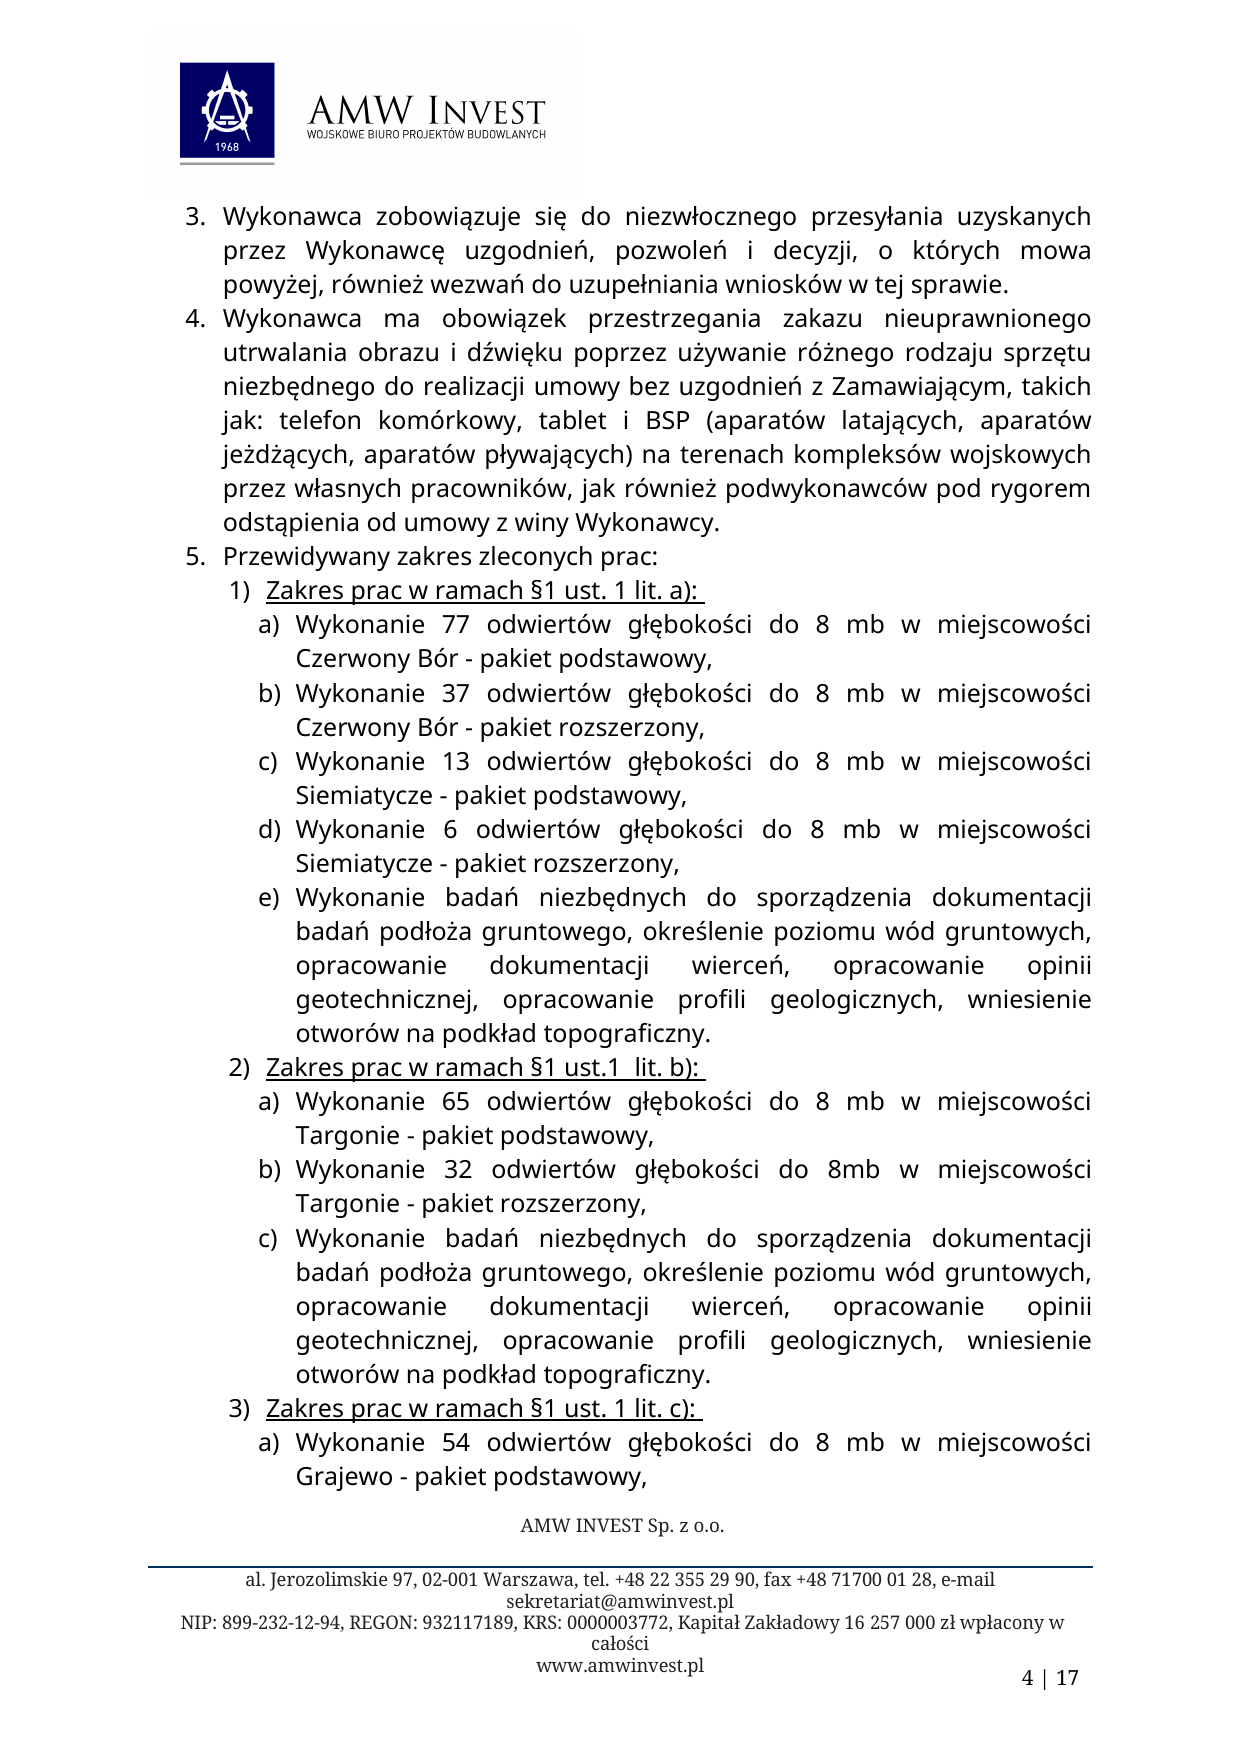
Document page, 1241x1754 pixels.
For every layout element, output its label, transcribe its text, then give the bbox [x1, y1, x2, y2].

list Wykonanie 65 odwiertów głębokości do 8 mb w miejscowości Targonie - pakiet podstawowy, [258, 1084, 1093, 1152]
list Wykonanie badań niezbędnych do sporządzenia dokumentacji badań podłoża gruntowego, określenie poziomu wód gruntowych, opracowanie dokumentacji wierceń, opracowanie opinii geotechnicznej, opracowanie profili geologicznych, wniesienie otworów na podkład topograficzny. [258, 1220, 1093, 1391]
list Zakres prac w ramach §1 ust.1 lit. b): [228, 1050, 1093, 1084]
list Przewidywany zakres zleconych prac: [185, 539, 1093, 573]
list Wykonanie 37 odwiertów głębokości do 8 mb w miejscowości Czerwony Bór - pakiet rozszerzony, [258, 675, 1093, 743]
list Wykonanie 77 odwiertów głębokości do 8 mb w miejscowości Czerwony Bór - pakiet podstawowy, [258, 607, 1093, 675]
list Wykonanie 6 odwiertów głębokości do 8 mb w miejscowości Siemiatycze - pakiet rozszerzony, [258, 811, 1093, 879]
list Wykonanie badań niezbędnych do sporządzenia dokumentacji badań podłoża gruntowego, określenie poziomu wód gruntowych, opracowanie dokumentacji wierceń, opracowanie opinii geotechnicznej, opracowanie profili geologicznych, wniesienie otworów na podkład topograficzny. [258, 879, 1093, 1050]
list Wykonanie 32 odwiertów głębokości do 8mb w miejscowości Targonie - pakiet rozszerzony, [258, 1152, 1093, 1220]
list Wykonawca ma obowiązek przestrzegania zakazu nieuprawnionego utrwalania obrazu i dźwięku poprzez używanie różnego rodzaju sprzętu niezbędnego do realizacji umowy bez uzgodnień z Zamawiającym, takich jak: telefon komórkowy, tablet i BSP (aparatów latających, aparatów jeżdżących, aparatów pływających) na terenach kompleksów wojskowych przez własnych pracowników, jak również podwykonawców pod rygorem odstąpienia od umowy z winy Wykonawcy. [185, 301, 1093, 539]
list Zakres prac w ramach §1 ust. 1 lit. c): [228, 1391, 1093, 1424]
picture [147, 29, 579, 199]
list Wykonawca zobowiązuje się do niezwłocznego przesyłania uzyskanych przez Wykonawcę uzgodnień, pozwoleń i decyzji, o których mowa powyżej, również wezwań do uzupełniania wniosków w tej sprawie. [185, 198, 1093, 301]
list Wykonanie 54 odwiertów głębokości do 8 mb w miejscowości Grajewo - pakiet podstawowy, [258, 1424, 1093, 1493]
list Zakres prac w ramach §1 ust. 1 lit. a): [228, 573, 1093, 607]
list Wykonanie 13 odwiertów głębokości do 8 mb w miejscowości Siemiatycze - pakiet podstawowy, [258, 743, 1093, 811]
